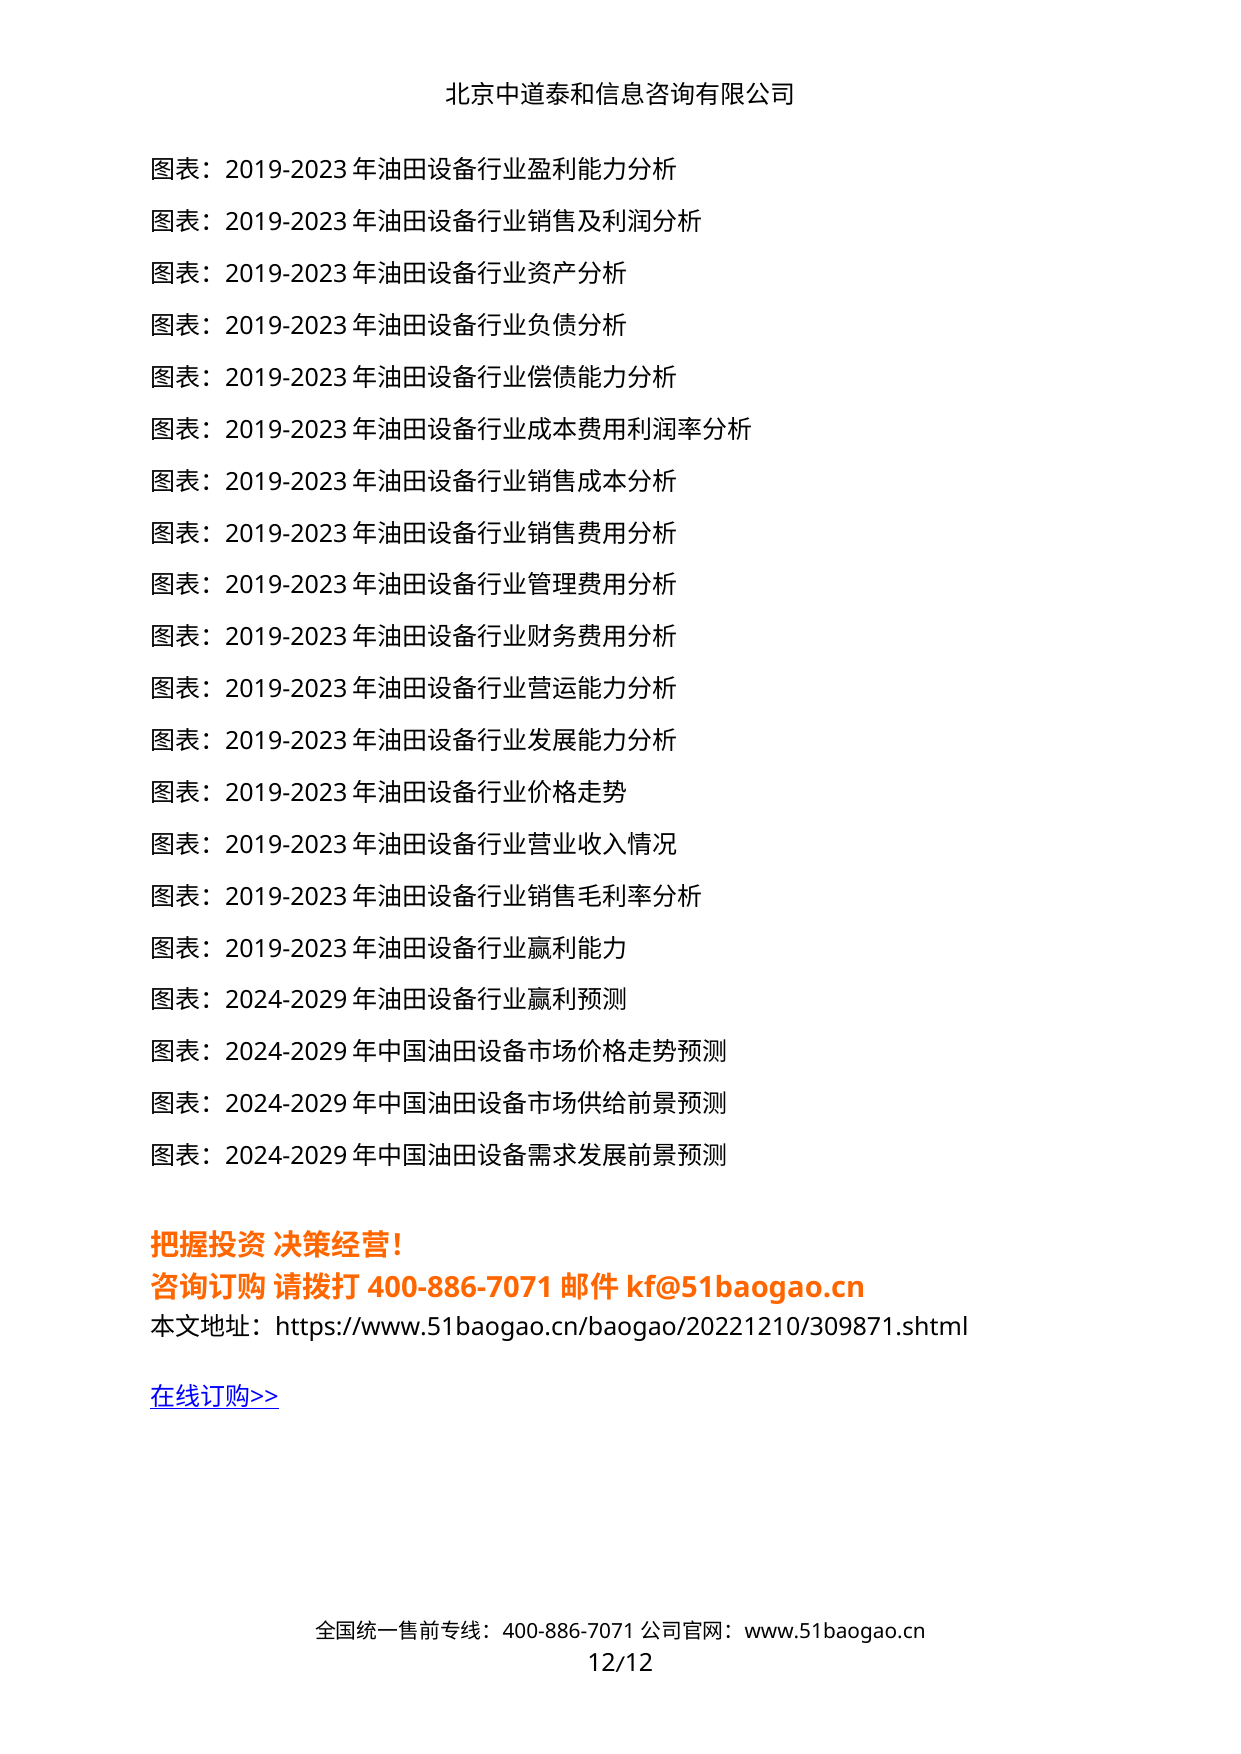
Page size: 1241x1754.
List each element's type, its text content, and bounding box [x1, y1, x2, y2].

text 图表：2019-2023年油田设备行业成本费用利润率分析 [150, 409, 1090, 446]
text 图表：2024-2029年中国油田设备市场价格走势预测 [150, 1032, 1090, 1068]
text 图表：2019-2023年油田设备行业盈利能力分析 [150, 150, 1090, 186]
text 图表：2019-2023年油田设备行业销售费用分析 [150, 513, 1090, 549]
text 图表：2019-2023年油田设备行业销售毛利率分析 [150, 876, 1090, 912]
text 图表：2024-2029年中国油田设备需求发展前景预测 [150, 1136, 1090, 1172]
text 图表：2019-2023年油田设备行业财务费用分析 [150, 617, 1090, 653]
text 图表：2024-2029年中国油田设备市场供给前景预测 [150, 1084, 1090, 1120]
text 图表：2019-2023年油田设备行业价格走势 [150, 772, 1090, 809]
text 图表：2019-2023年油田设备行业销售及利润分析 [150, 202, 1090, 238]
text 图表：2019-2023年油田设备行业资产分析 [150, 254, 1090, 290]
text 图表：2019-2023年油田设备行业管理费用分析 [150, 565, 1090, 601]
text 图表：2019-2023年油田设备行业销售成本分析 [150, 461, 1090, 497]
text 图表：2019-2023年油田设备行业营运能力分析 [150, 669, 1090, 705]
text 图表：2019-2023年油田设备行业偿债能力分析 [150, 357, 1090, 394]
text 图表：2019-2023年油田设备行业赢利能力 [150, 928, 1090, 964]
text 把握投资 决策经营！咨询订购 请拨打 400-886-7071 邮件 kf@51baogao.cn本文地址：https://www.51baogao.cn/baogao/20221210/309871.shtml [150, 1187, 1090, 1342]
text 图表：2019-2023年油田设备行业营业收入情况 [150, 824, 1090, 861]
text 在线订购>> [150, 1342, 1090, 1413]
text 图表：2019-2023年油田设备行业发展能力分析 [150, 721, 1090, 757]
text 图表：2019-2023年油田设备行业负债分析 [150, 306, 1090, 342]
text 图表：2024-2029年油田设备行业赢利预测 [150, 980, 1090, 1016]
